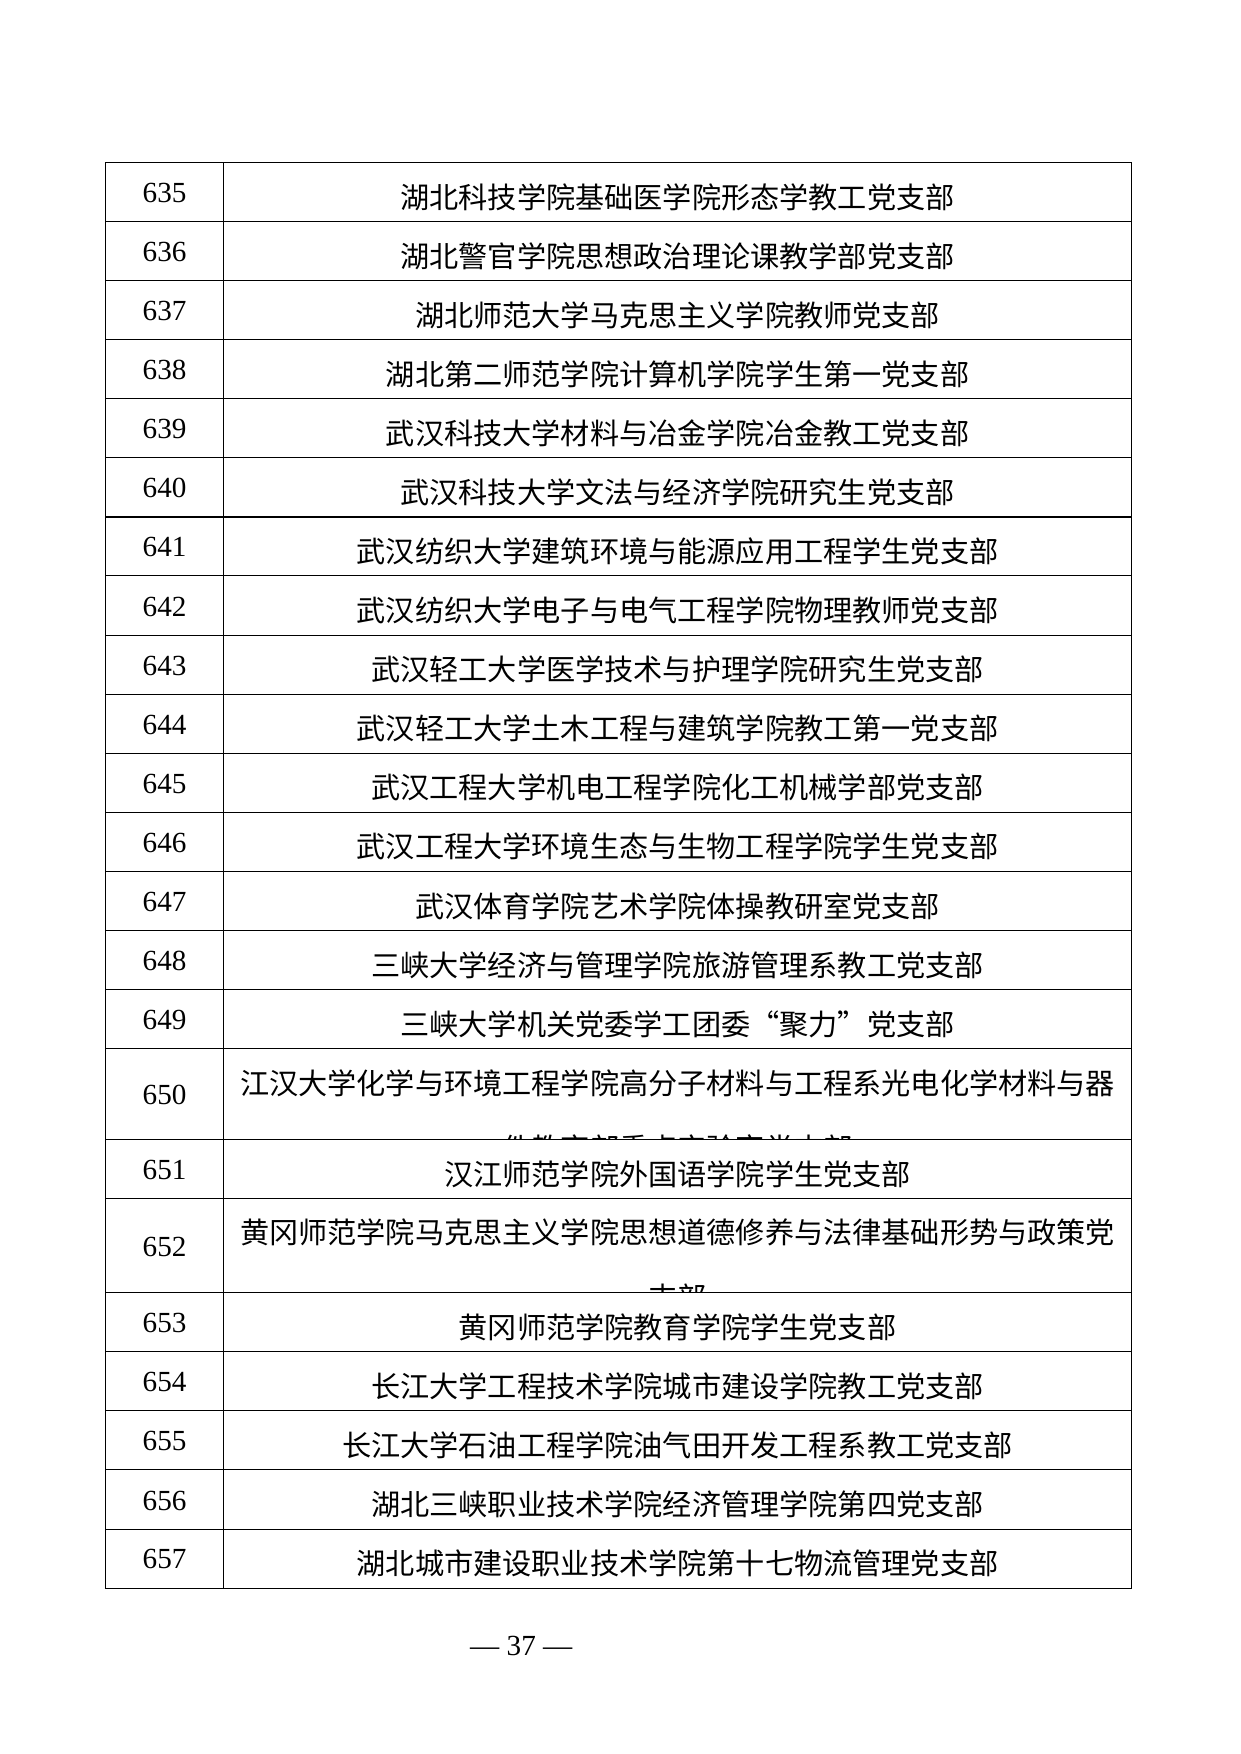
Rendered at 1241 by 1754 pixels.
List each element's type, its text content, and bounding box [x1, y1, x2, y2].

table_cell 武汉工程大学环境生态与生物工程学院学生党支部 [224, 813, 1131, 871]
table_cell 武汉科技大学文法与经济学院研究生党支部 [224, 458, 1131, 516]
table_cell 642 [106, 576, 223, 634]
table_cell 武汉纺织大学电子与电气工程学院物理教师党支部 [224, 576, 1131, 634]
table_cell 武汉体育学院艺术学院体操教研室党支部 [224, 872, 1131, 930]
table_cell 646 [106, 813, 223, 871]
table_cell 644 [106, 695, 223, 753]
table_cell 黄冈师范学院马克思主义学院思想道德修养与法律基础形势与政策党支部 [224, 1199, 1131, 1292]
table_cell 湖北师范大学马克思主义学院教师党支部 [224, 281, 1131, 339]
table_cell 三峡大学经济与管理学院旅游管理系教工党支部 [224, 931, 1131, 989]
table_cell 655 [106, 1411, 223, 1469]
table_cell 643 [106, 636, 223, 693]
table_cell 武汉轻工大学土木工程与建筑学院教工第一党支部 [224, 695, 1131, 753]
table_cell 636 [106, 222, 223, 280]
table_cell 649 [106, 990, 223, 1048]
table_cell 武汉纺织大学建筑环境与能源应用工程学生党支部 [224, 518, 1131, 575]
table_cell 黄冈师范学院教育学院学生党支部 [224, 1293, 1131, 1351]
table_cell 653 [106, 1293, 223, 1351]
table_cell 江汉大学化学与环境工程学院高分子材料与工程系光电化学材料与器件教育部重点实验室党支部 [224, 1049, 1131, 1139]
table_cell 湖北城市建设职业技术学院第十七物流管理党支部 [224, 1530, 1131, 1587]
table_cell 武汉工程大学机电工程学院化工机械学部党支部 [224, 754, 1131, 812]
table_cell 648 [106, 931, 223, 989]
table_cell 长江大学石油工程学院油气田开发工程系教工党支部 [224, 1411, 1131, 1469]
table_cell 湖北警官学院思想政治理论课教学部党支部 [224, 222, 1131, 280]
table_cell 长江大学工程技术学院城市建设学院教工党支部 [224, 1352, 1131, 1410]
table_cell 武汉科技大学材料与冶金学院冶金教工党支部 [224, 399, 1131, 457]
table_cell 武汉轻工大学医学技术与护理学院研究生党支部 [224, 636, 1131, 693]
table_cell 汉江师范学院外国语学院学生党支部 [224, 1140, 1131, 1198]
table_cell 638 [106, 340, 223, 398]
table_cell 639 [106, 399, 223, 457]
table_cell 647 [106, 872, 223, 930]
table_cell 650 [106, 1049, 223, 1139]
table_cell 645 [106, 754, 223, 812]
table_cell 635 [106, 163, 223, 221]
table_cell 656 [106, 1470, 223, 1528]
table_cell 657 [106, 1530, 223, 1587]
table_cell 641 [106, 518, 223, 575]
table_cell 湖北三峡职业技术学院经济管理学院第四党支部 [224, 1470, 1131, 1528]
table_cell 湖北科技学院基础医学院形态学教工党支部 [224, 163, 1131, 221]
table_cell 654 [106, 1352, 223, 1410]
table_cell 652 [106, 1199, 223, 1292]
table_cell 湖北第二师范学院计算机学院学生第一党支部 [224, 340, 1131, 398]
table_cell 637 [106, 281, 223, 339]
table_cell 三峡大学机关党委学工团委“聚力”党支部 [224, 990, 1131, 1048]
table_cell 640 [106, 458, 223, 516]
table_cell 651 [106, 1140, 223, 1198]
